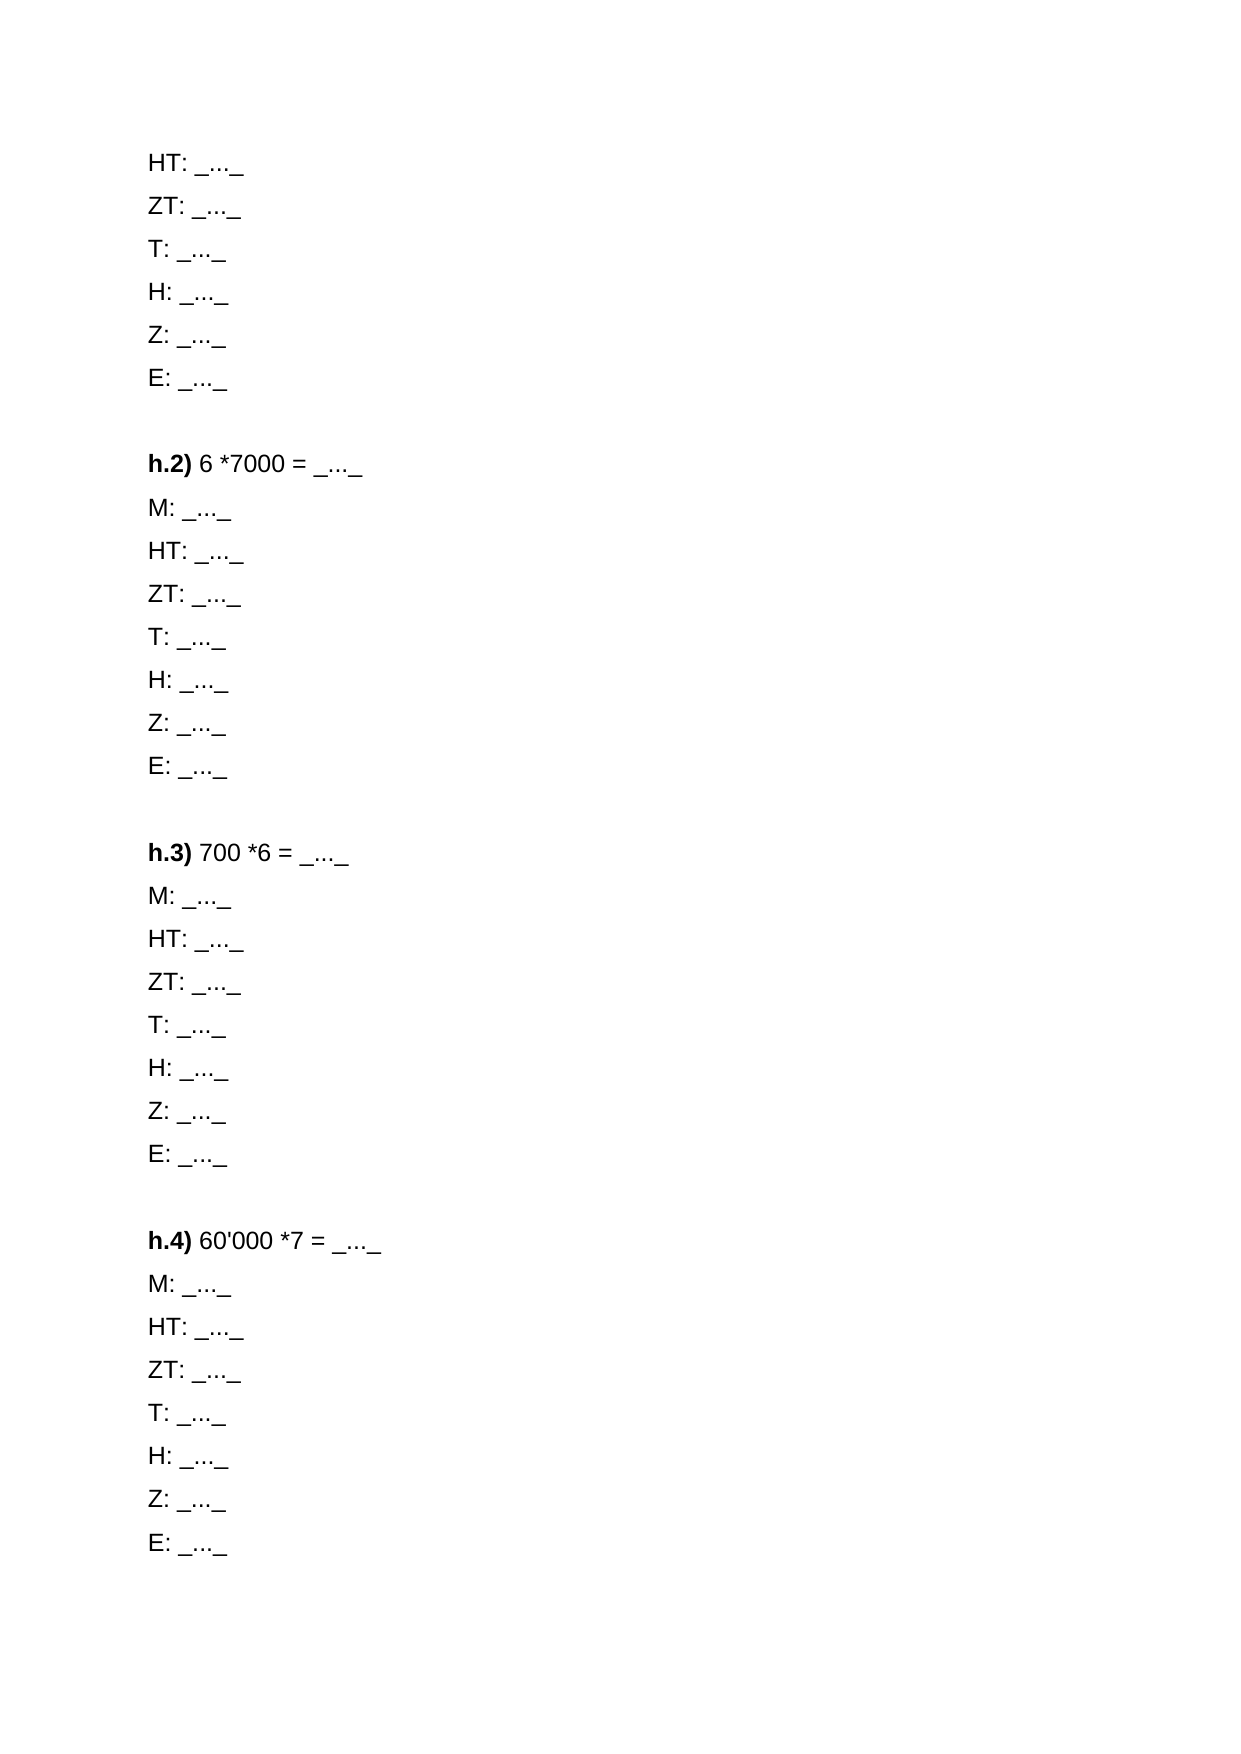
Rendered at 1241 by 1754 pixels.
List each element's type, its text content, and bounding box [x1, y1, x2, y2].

text H: _..._ [148, 665, 1093, 694]
text ZT: _..._ [148, 1355, 1093, 1384]
text H: _..._ [148, 1053, 1093, 1082]
text Z: _..._ [148, 320, 1093, 349]
text E: _..._ [148, 363, 1093, 392]
text ZT: _..._ [148, 191, 1093, 219]
text T: _..._ [148, 234, 1093, 263]
text E: _..._ [148, 751, 1093, 780]
text M: _..._ [148, 881, 1093, 909]
text T: _..._ [148, 622, 1093, 651]
text H: _..._ [148, 1441, 1093, 1470]
text M: _..._ [148, 493, 1093, 521]
text ZT: _..._ [148, 579, 1093, 608]
text T: _..._ [148, 1398, 1093, 1427]
text ZT: _..._ [148, 967, 1093, 996]
text HT: _..._ [148, 148, 1093, 176]
text T: _..._ [148, 1010, 1093, 1039]
text h.2) 6 *7000 = _..._ [148, 449, 1093, 478]
text Z: _..._ [148, 1096, 1093, 1125]
text Z: _..._ [148, 1484, 1093, 1513]
text HT: _..._ [148, 1312, 1093, 1341]
text h.4) 60'000 *7 = _..._ [148, 1226, 1093, 1254]
text E: _..._ [148, 1139, 1093, 1168]
text H: _..._ [148, 277, 1093, 306]
text HT: _..._ [148, 536, 1093, 564]
text h.3) 700 *6 = _..._ [148, 838, 1093, 866]
text M: _..._ [148, 1269, 1093, 1298]
text HT: _..._ [148, 924, 1093, 953]
text Z: _..._ [148, 708, 1093, 737]
text E: _..._ [148, 1528, 1093, 1556]
